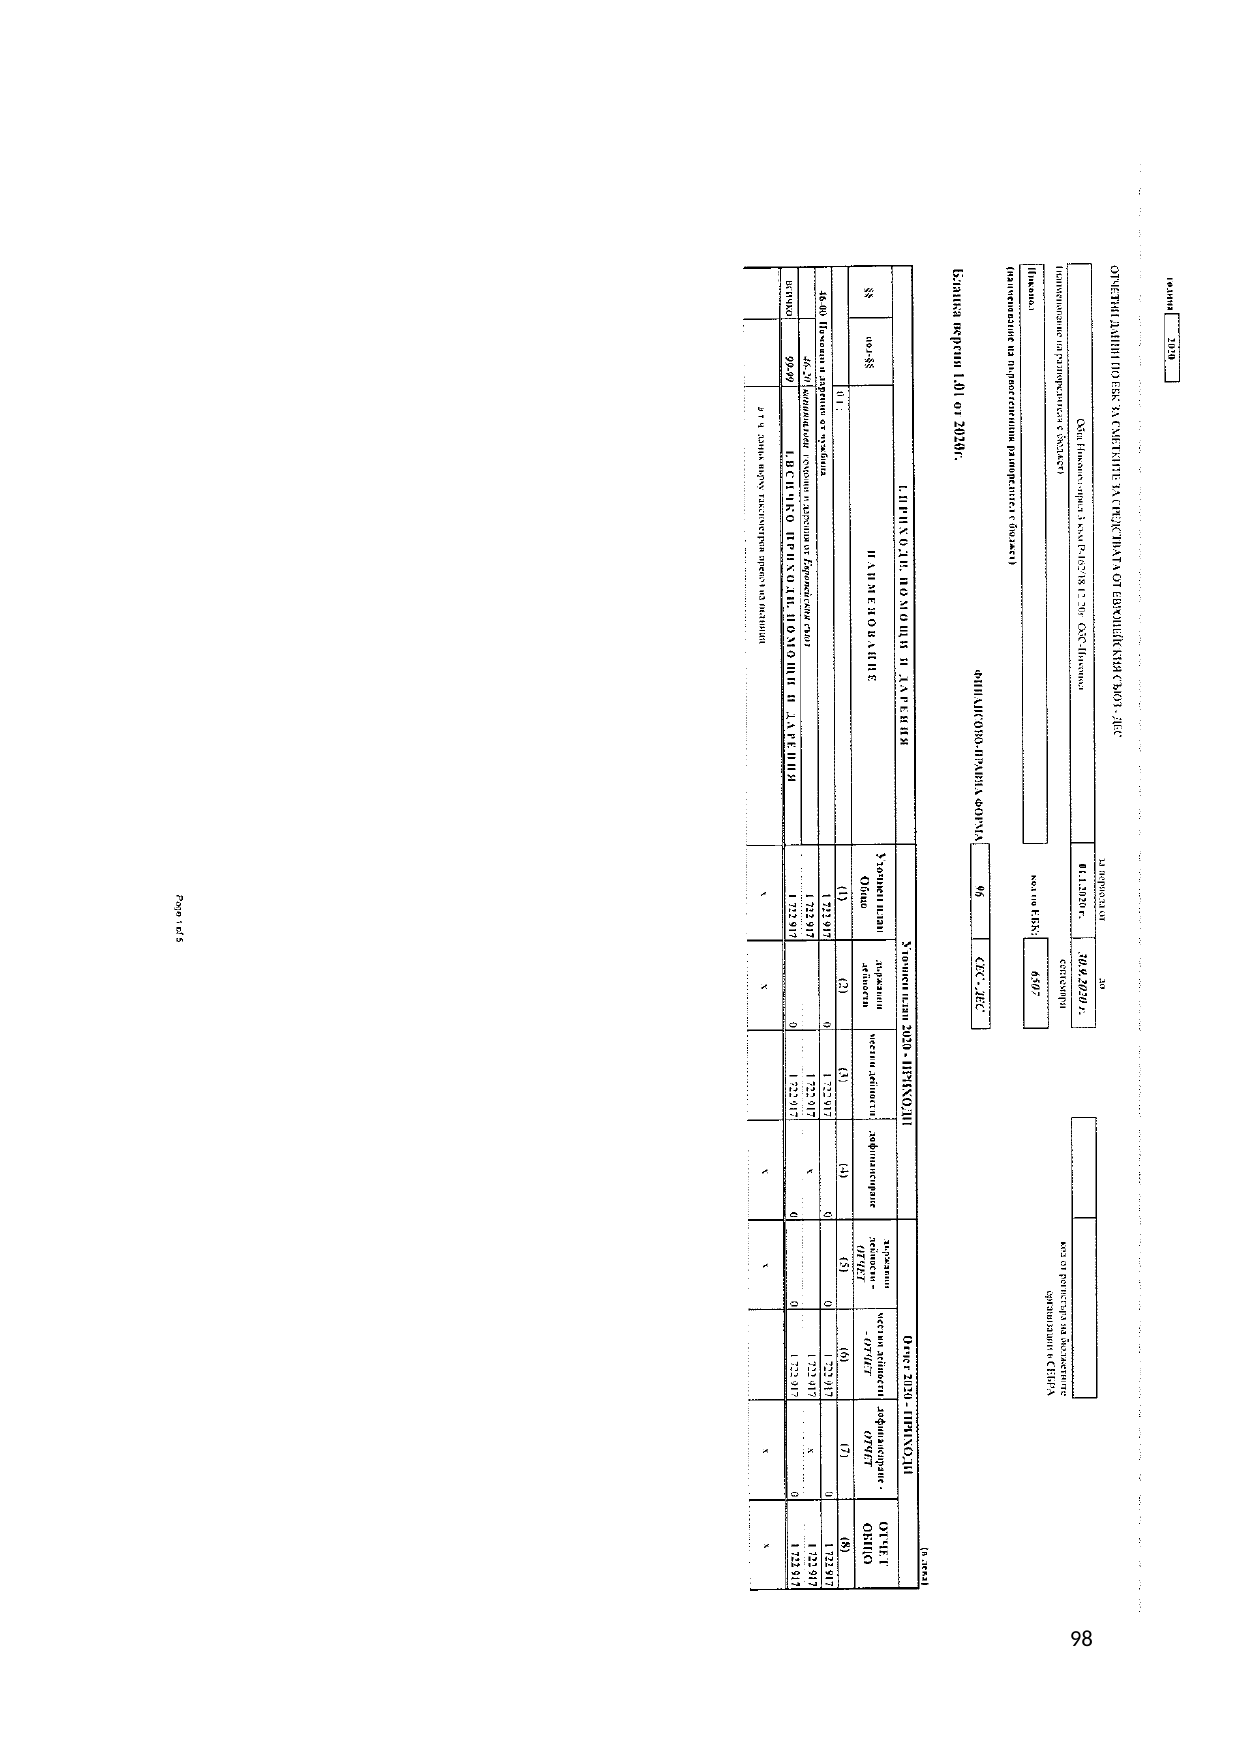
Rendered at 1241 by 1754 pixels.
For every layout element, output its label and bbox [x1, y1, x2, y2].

picture [147, 147, 1239, 1622]
